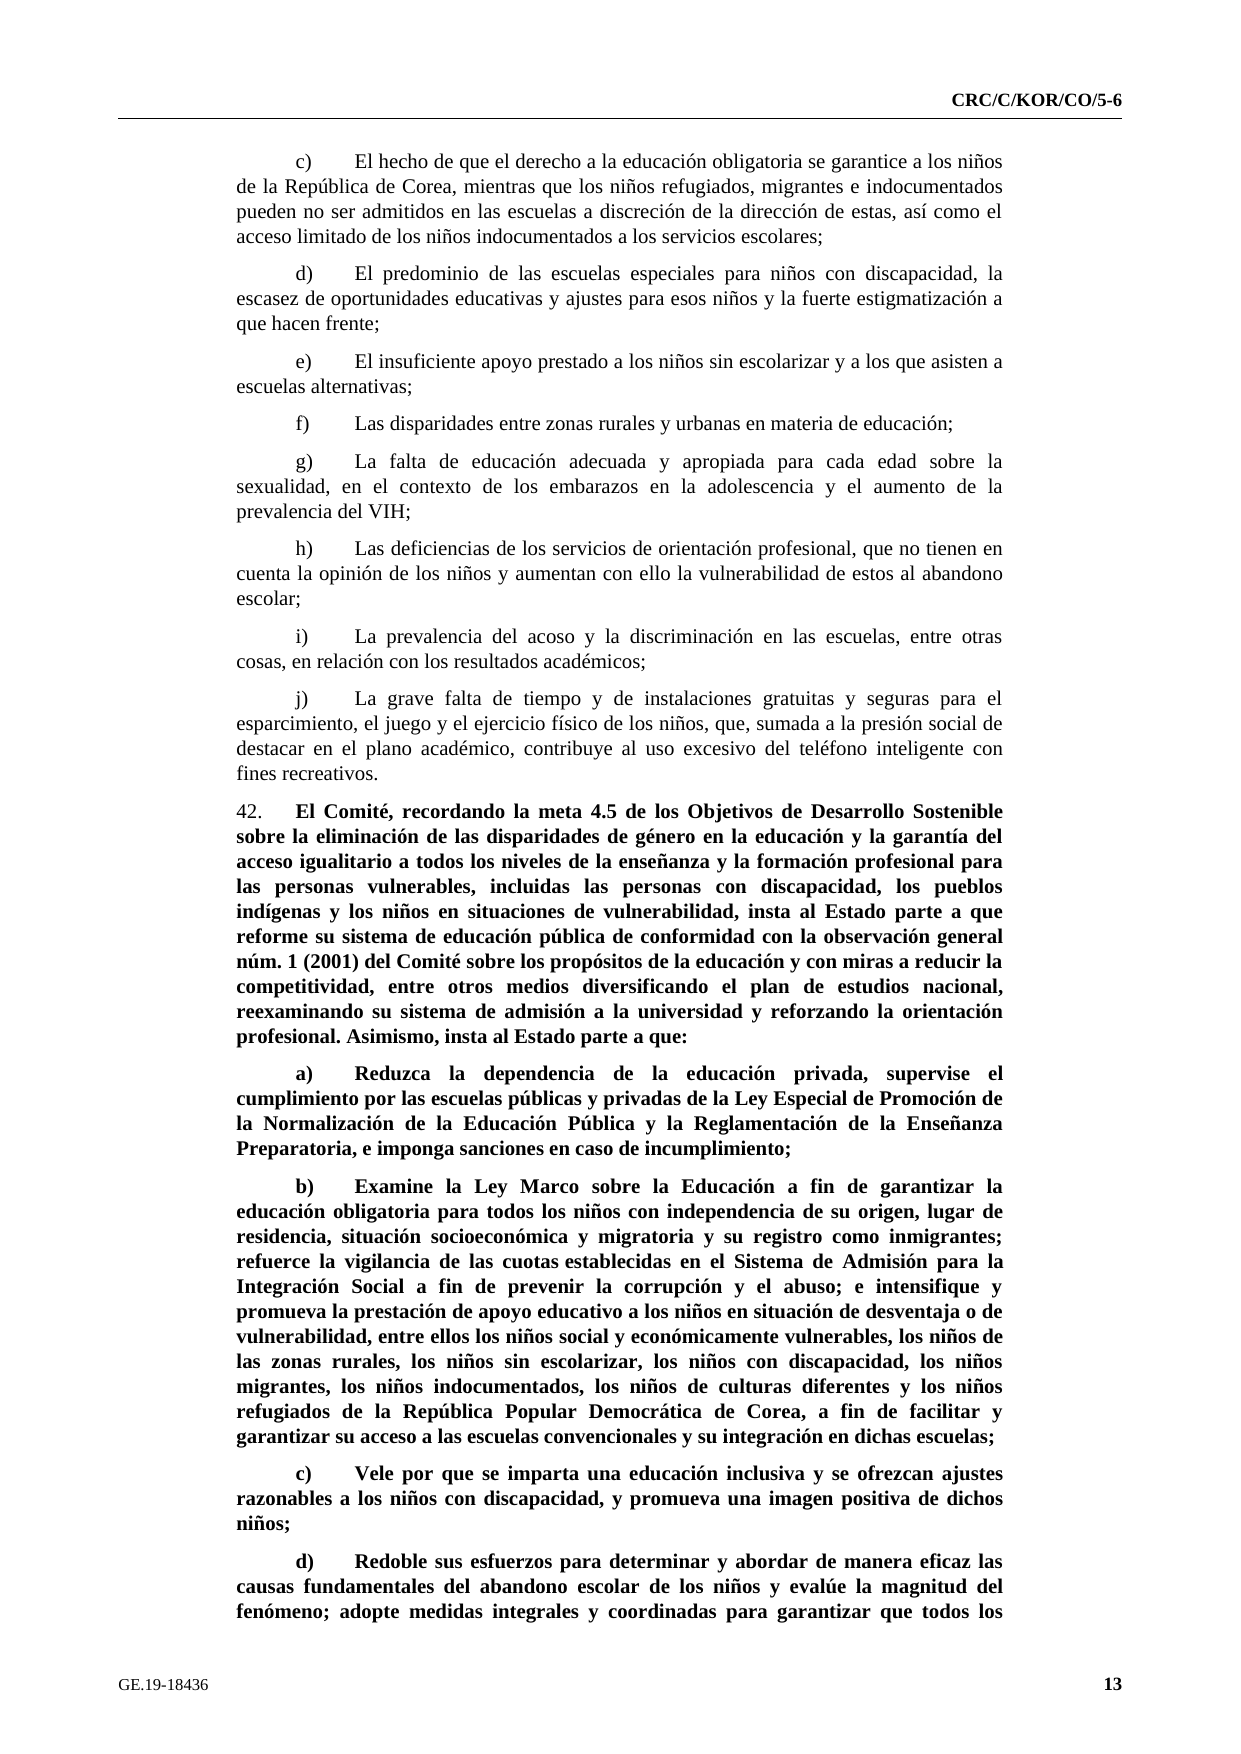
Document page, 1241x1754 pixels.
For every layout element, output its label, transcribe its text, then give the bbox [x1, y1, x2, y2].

text c) Vele por que se imparta una educación inclusiva y se ofrezcan ajustes razonables a los niños con discapacidad, y promueva una imagen positiva de dichos niños; [236, 1460, 1004, 1535]
text 42. El Comité, recordando la meta 4.5 de los Objetivos de Desarrollo Sostenible sobre la eliminación de las disparidades de género en la educación y la garantía del acceso igualitario a todos los niveles de la enseñanza y la formación profesional para las personas vulnerables, incluidas las personas con discapacidad, los pueblos indígenas y los niños en situaciones de vulnerabilidad, insta al Estado parte a que reforme su sistema de educación pública de conformidad con la observación general núm. 1 (2001) del Comité sobre los propósitos de la educación y con miras a reducir la competitividad, entre otros medios diversificando el plan de estudios nacional, reexaminando su sistema de admisión a la universidad y reforzando la orientación profesional. Asimismo, insta al Estado parte a que: [236, 798, 1004, 1048]
text j) La grave falta de tiempo y de instalaciones gratuitas y seguras para el esparcimiento, el juego y el ejercicio físico de los niños, que, sumada a la presión social de destacar en el plano académico, contribuye al uso excesivo del teléfono inteligente con fines recreativos. [236, 685, 1004, 785]
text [236, 1548, 1004, 1623]
text g) La falta de educación adecuada y apropiada para cada edad sobre la sexualidad, en el contexto de los embarazos en la adolescencia y el aumento de la prevalencia del VIH; [236, 448, 1004, 523]
text c) El hecho de que el derecho a la educación obligatoria se garantice a los niños de la República de Corea, mientras que los niños refugiados, migrantes e indocumentados pueden no ser admitidos en las escuelas a discreción de la dirección de estas, así como el acceso limitado de los niños indocumentados a los servicios escolares; [236, 148, 1004, 248]
text e) El insuficiente apoyo prestado a los niños sin escolarizar y a los que asisten a escuelas alternativas; [236, 348, 1004, 398]
text f) Las disparidades entre zonas rurales y urbanas en materia de educación; [236, 410, 1004, 435]
text i) La prevalencia del acoso y la discriminación en las escuelas, entre otras cosas, en relación con los resultados académicos; [236, 623, 1004, 673]
text b) Examine la Ley Marco sobre la Educación a fin de garantizar la educación obligatoria para todos los niños con independencia de su origen, lugar de residencia, situación socioeconómica y migratoria y su registro como inmigrantes; refuerce la vigilancia de las cuotas establecidas en el Sistema de Admisión para la Integración Social a fin de prevenir la corrupción y el abuso; e intensifique y promueva la prestación de apoyo educativo a los niños en situación de desventaja o de vulnerabilidad, entre ellos los niños social y económicamente vulnerables, los niños de las zonas rurales, los niños sin escolarizar, los niños con discapacidad, los niños migrantes, los niños indocumentados, los niños de culturas diferentes y los niños refugiados de la República Popular Democrática de Corea, a fin de facilitar y garantizar su acceso a las escuelas convencionales y su integración en dichas escuelas; [236, 1173, 1004, 1448]
text d) El predominio de las escuelas especiales para niños con discapacidad, la escasez de oportunidades educativas y ajustes para esos niños y la fuerte estigmatización a que hacen frente; [236, 260, 1004, 335]
text a) Reduzca la dependencia de la educación privada, supervise el cumplimiento por las escuelas públicas y privadas de la Ley Especial de Promoción de la Normalización de la Educación Pública y la Reglamentación de la Enseñanza Preparatoria, e imponga sanciones en caso de incumplimiento; [236, 1060, 1004, 1160]
text h) Las deficiencias de los servicios de orientación profesional, que no tienen en cuenta la opinión de los niños y aumentan con ello la vulnerabilidad de estos al abandono escolar; [236, 535, 1004, 610]
